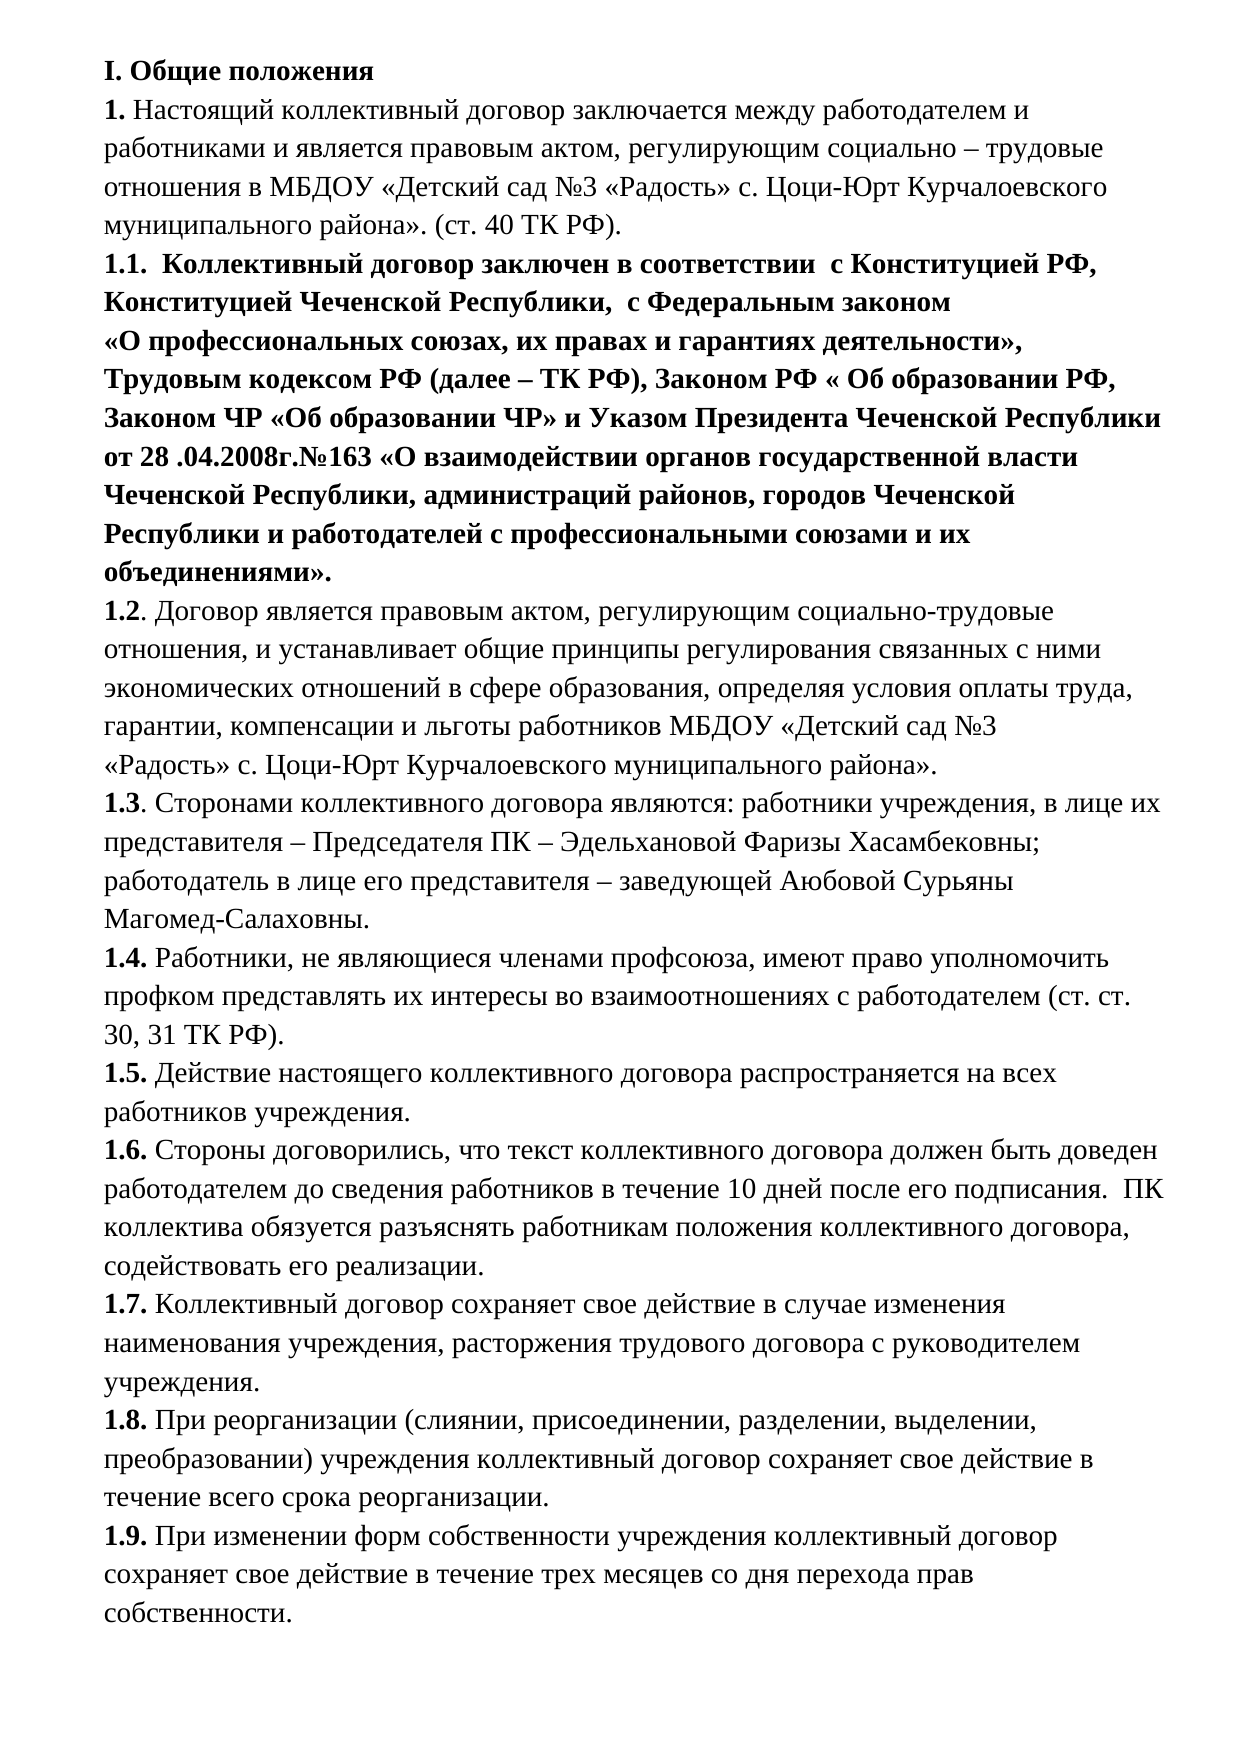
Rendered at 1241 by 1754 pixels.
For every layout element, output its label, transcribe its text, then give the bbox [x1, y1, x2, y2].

list 1.5. Действие настоящего коллективного договора распространяется на всех работников учреждения. 1.6. Стороны договорились, что текст коллективного договора должен быть доведен работодателем до сведения работников в течение 10 дней после его подписания. ПК коллектива обязуется разъяснять работникам положения коллективного договора, содействовать его реализации. 1.7. Коллективный договор сохраняет свое действие в случае изменения наименования учреждения, расторжения трудового договора с руководителем учреждения. [103, 1055, 1167, 1397]
list 1.3. Сторонами коллективного договора являются: работники учреждения, в лице их представителя – Председателя ПК – Эдельхановой Фаризы Хасамбековны; работодатель в лице его представителя – заведующей Аюбовой Сурьяны [103, 786, 1167, 896]
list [103, 1518, 1167, 1628]
list Магомед-Салаховны. 1.4. Работники, не являющиеся членами профсоюза, имеют право уполномочить профком представлять их интересы во взаимоотношениях с работодателем (ст. ст. 30, 31 ТК РФ). [103, 901, 1167, 1050]
list 1.8. При реорганизации (слиянии, присоединении, разделении, выделении, преобразовании) учреждения коллективный договор сохраняет свое действие в течение всего срока реорганизации. [103, 1402, 1167, 1513]
list I. Общие положения 1. Настоящий коллективный договор заключается между работодателем и работниками и является правовым актом, регулирующим социально – трудовые отношения в МБДОУ «Детский сад №3 «Радость» с. Цоци-Юрт Курчалоевского муниципального района». (ст. 40 ТК РФ). 1.1. Коллективный договор заключен в соответствии с Конституцией РФ, Конституцией Чеченской Республики, с Федеральным законом «О профессиональных союзах, их правах и гарантиях деятельности», Трудовым кодексом РФ (далее – ТК РФ), Законом РФ « Об образовании РФ, Законом ЧР «Об образовании ЧР» и Указом Президента Чеченской Республики от 28 .04.2008г.№163 «О взаимодействии органов государственной власти Чеченской Республики, администраций районов, городов Чеченской Республики и работодателей с профессиональными союзами и их объединениями». 1.2. Договор является правовым актом, регулирующим социально-трудовые отношения, и устанавливает общие принципы регулирования связанных с ними экономических отношений в сфере образования, определяя условия оплаты труда, гарантии, компенсации и льготы работников МБДОУ «Детский сад №3 [103, 53, 1167, 742]
list «Радость» с. Цоци-Юрт Курчалоевского муниципального района». [103, 747, 1167, 781]
